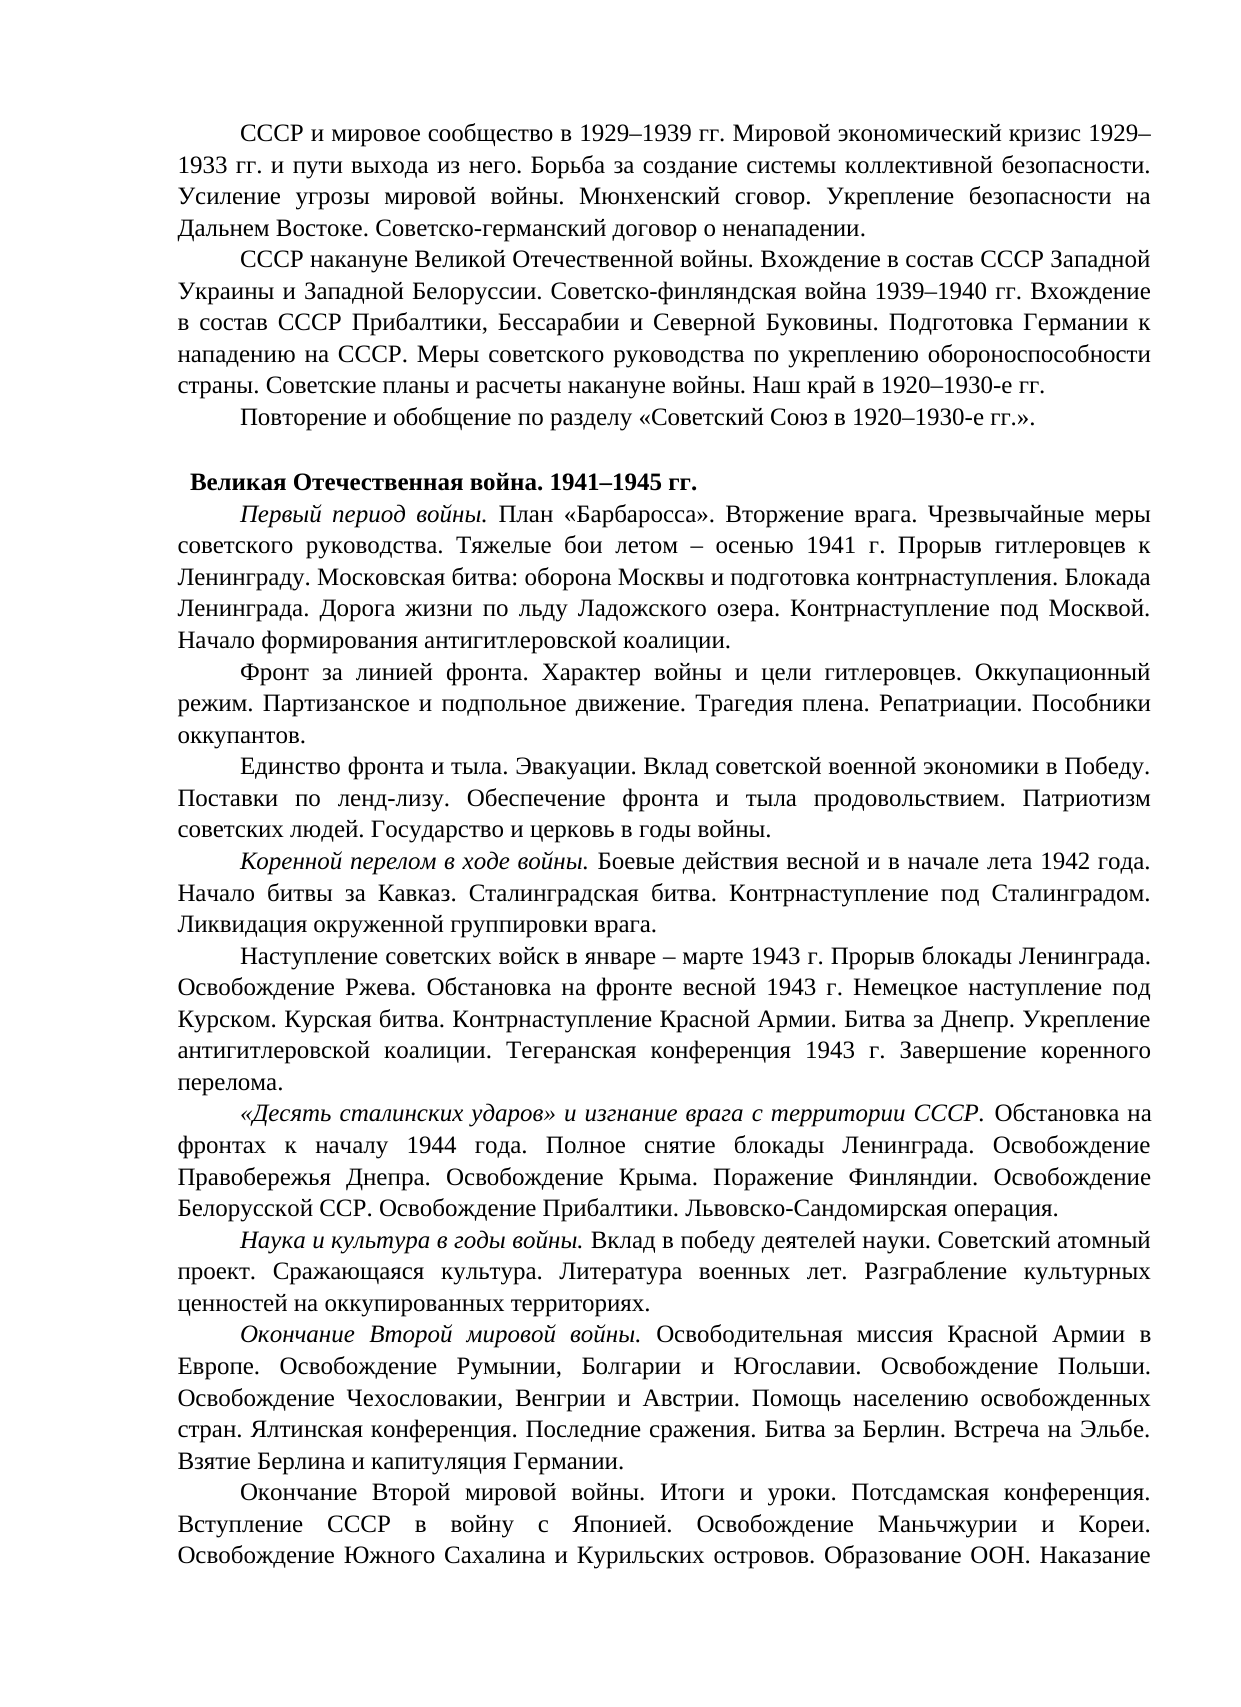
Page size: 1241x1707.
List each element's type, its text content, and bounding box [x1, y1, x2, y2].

text Фронт за линией фронта. Характер войны и цели гитлеровцев. Оккупационный режим. Партизанское и подпольное движение. Трагедия плена. Репатриации. Пособники оккупантов. [177, 657, 1152, 748]
text Окончание Второй мировой войны. Освободительная миссия Красной Армии в Европе. Освобождение Румынии, Болгарии и Югославии. Освобождение Польши. Освобождение Чехословакии, Венгрии и Австрии. Помощь населению освобожденных стран. Ялтинская конференция. Последние сражения. Битва за Берлин. Встреча на Эльбе. Взятие Берлина и капитуляция Германии. [177, 1319, 1152, 1474]
text СССР накануне Великой Отечественной войны. Вхождение в состав СССР Западной Украины и Западной Белоруссии. Советско-финляндская война 1939–1940 гг. Вхождение в состав СССР Прибалтики, Бессарабии и Северной Буковины. Подготовка Германии к нападению на СССР. Меры советского руководства по укреплению обороноспособности страны. Советские планы и расчеты накануне войны. Наш край в 1920–1930-е гг. [177, 244, 1152, 399]
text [177, 1477, 1152, 1569]
text Первый период войны. План «Барбаросса». Вторжение врага. Чрезвычайные меры советского руководства. Тяжелые бои летом – осенью 1941 г. Прорыв гитлеровцев к Ленинграду. Московская битва: оборона Москвы и подготовка контрнаступления. Блокада Ленинграда. Дорога жизни по льду Ладожского озера. Контрнаступление под Москвой. Начало формирования антигитлеровской коалиции. [177, 499, 1152, 654]
text «Десять сталинских ударов» и изгнание врага с территории СССР. Обстановка на фронтах к началу 1944 года. Полное снятие блокады Ленинграда. Освобождение Правобережья Днепра. Освобождение Крыма. Поражение Финляндии. Освобождение Белорусской ССР. Освобождение Прибалтики. Львовско-Сандомирская операция. [177, 1098, 1152, 1222]
text СССР и мировое сообщество в 1929–1939 гг. Мировой экономический кризис 1929–1933 гг. и пути выхода из него. Борьба за создание системы коллективной безопасности. Усиление угрозы мировой войны. Мюнхенский сговор. Укрепление безопасности на Дальнем Востоке. Советско-германский договор о ненападении. [177, 118, 1152, 242]
text Повторение и обобщение по разделу «Советский Союз в 1920–1930-е гг.». [177, 402, 1152, 431]
text Великая Отечественная война. 1941–1945 гг. [190, 467, 1152, 496]
text Коренной перелом в ходе войны. Боевые действия весной и в начале лета 1942 года. Начало битвы за Кавказ. Сталинградская битва. Контрнаступление под Сталинградом. Ликвидация окруженной группировки врага. [177, 846, 1152, 938]
text Наука и культура в годы войны. Вклад в победу деятелей науки. Советский атомный проект. Сражающаяся культура. Литература военных лет. Разграбление культурных ценностей на оккупированных территориях. [177, 1225, 1152, 1317]
text Единство фронта и тыла. Эвакуации. Вклад советской военной экономики в Победу. Поставки по ленд-лизу. Обеспечение фронта и тыла продовольствием. Патриотизм советских людей. Государство и церковь в годы войны. [177, 751, 1152, 843]
text Наступление советских войск в январе – марте 1943 г. Прорыв блокады Ленинграда. Освобождение Ржева. Обстановка на фронте весной 1943 г. Немецкое наступление под Курском. Курская битва. Контрнаступление Красной Армии. Битва за Днепр. Укрепление антигитлеровской коалиции. Тегеранская конференция 1943 г. Завершение коренного перелома. [177, 941, 1152, 1096]
